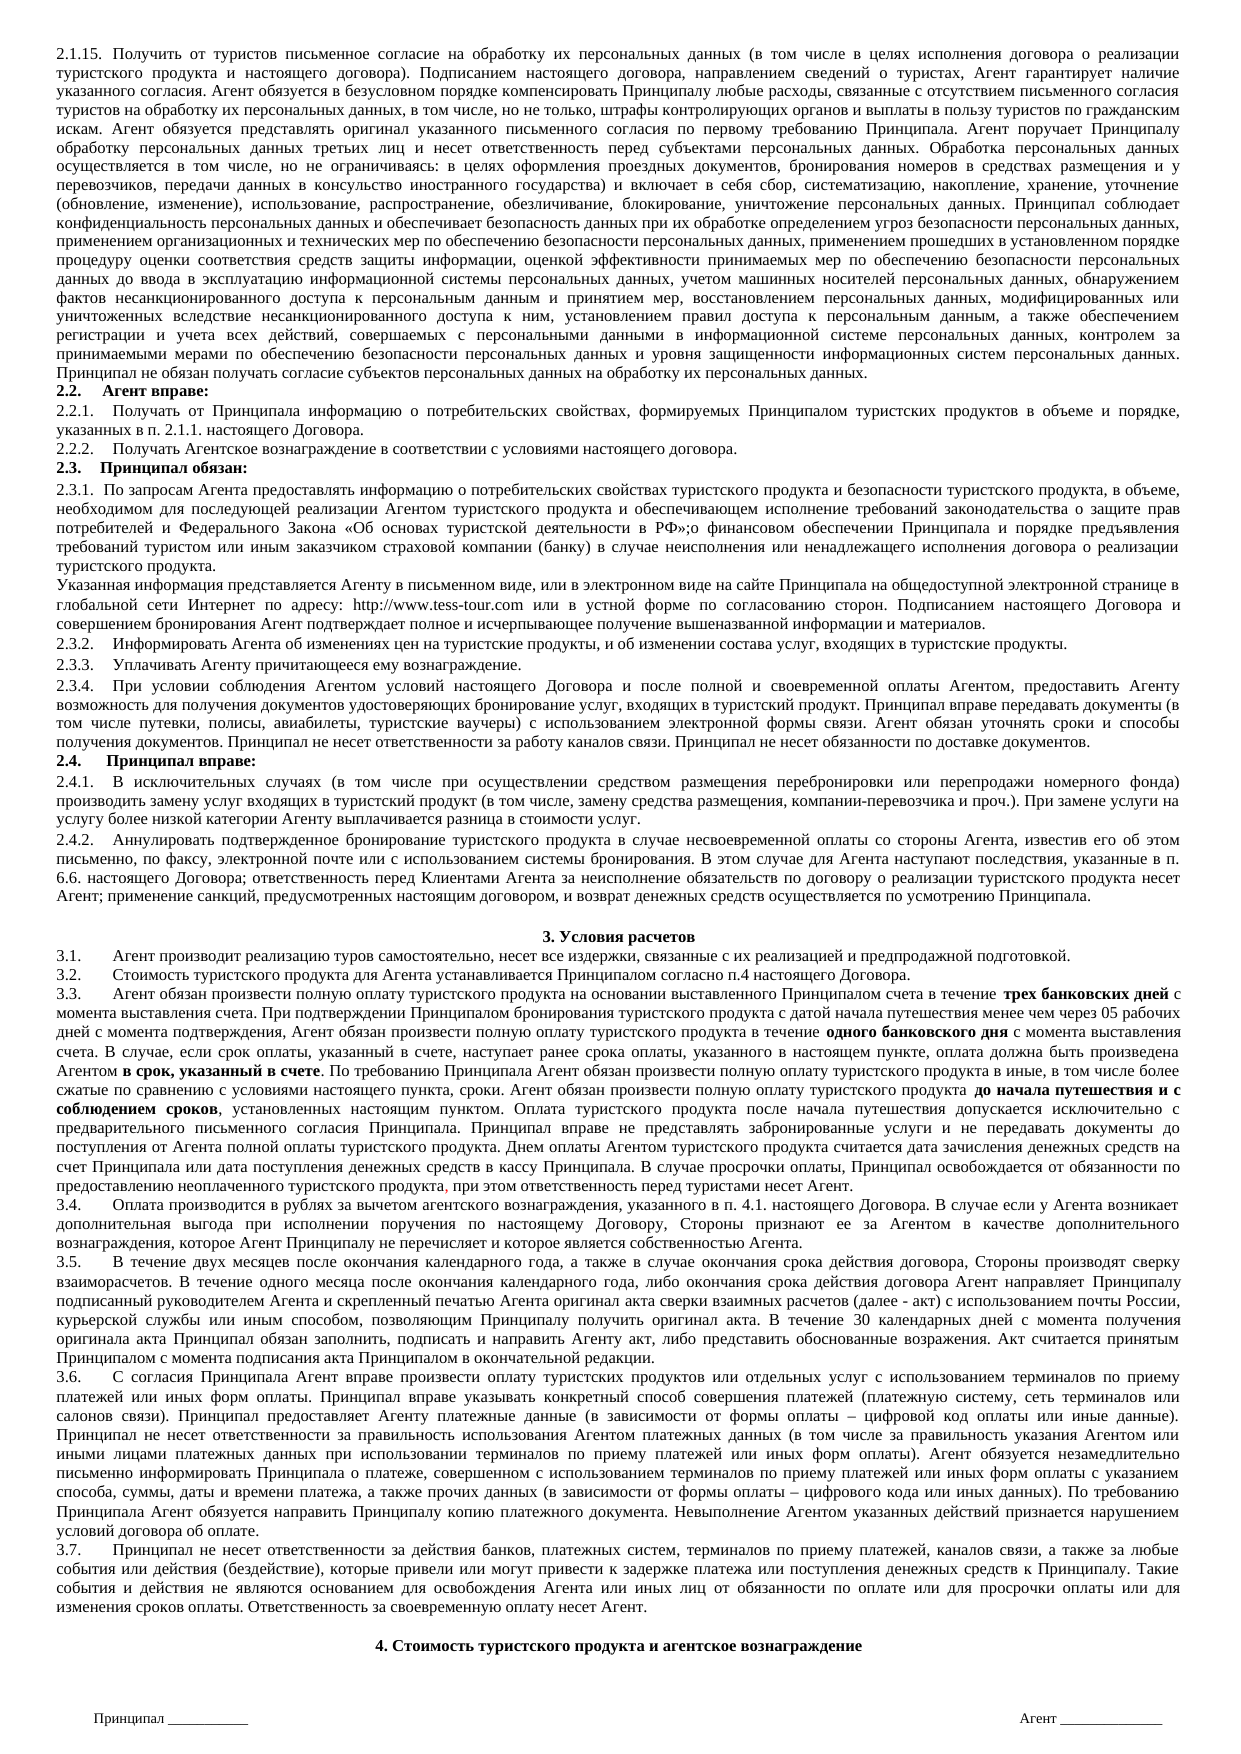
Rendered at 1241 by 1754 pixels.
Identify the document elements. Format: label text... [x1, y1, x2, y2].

text Указанная информация представляется Агенту в письменном виде, или в электронном виде на сайте Принципала на общедоступной электронной странице в глобальной сети Интернет по адресу: http://www.tess-tour.com или в устной форме по согласованию сторон. Подписанием настоящего Договора и совершением бронирования Агент подтверждает полное и исчерпывающее получение вышеназванной информации и материалов. [56, 575, 1181, 633]
list Аннулировать подтвержденное бронирование туристского продукта в случае несвоевременной оплаты со стороны Агента, известив его об этом письменно, по факсу, электронной почте или с использованием системы бронирования. В этом случае для Агента наступают последствия, указанные в п. 6.6. настоящего Договора; ответственность перед Клиентами Агента за неисполнение обязательств по договору о реализации туристского продукта несет Агент; применение санкций, предусмотренных настоящим договором, и возврат денежных средств осуществляется по усмотрению Принципала. [56, 831, 1181, 906]
list В течение двух месяцев после окончания календарного года, а также в случае окончания срока действия договора, Стороны производят сверку взаиморасчетов. В течение одного месяца после окончания календарного года, либо окончания срока действия договора Агент направляет Принципалу подписанный руководителем Агента и скрепленный печатью Агента оригинал акта сверки взаимных расчетов (далее - акт) с использованием почты России, курьерской службы или иным способом, позволяющим Принципалу получить оригинал акта. В течение 30 календарных дней с момента получения оригинала акта Принципал обязан заполнить, подписать и направить Агенту акт, либо представить обоснованные возражения. Акт считается принятым Принципалом с момента подписания акта Принципалом в окончательной редакции. [56, 1252, 1181, 1367]
list Получить от туристов письменное согласие на обработку их персональных данных (в том числе в целях исполнения договора о реализации туристского продукта и настоящего договора). Подписанием настоящего договора, направлением сведений о туристах, Агент гарантирует наличие указанного согласия. Агент обязуется в безусловном порядке компенсировать Принципалу любые расходы, связанные с отсутствием письменного согласия туристов на обработку их персональных данных, в том числе, но не только, штрафы контролирующих органов и выплаты в пользу туристов по гражданским искам. Агент обязуется представлять оригинал указанного письменного согласия по первому требованию Принципала. Агент поручает Принципалу обработку персональных данных третьих лиц и несет ответственность перед субъектами персональных данных. Обработка персональных данных осуществляется в том числе, но не ограничиваясь: в целях оформления проездных документов, бронирования номеров в средствах размещения и у перевозчиков, передачи данных в консульство иностранного государства) и включает в себя сбор, систематизацию, накопление, хранение, уточнение (обновление, изменение), использование, распространение, обезличивание, блокирование, уничтожение персональных данных. Принципал соблюдает конфиденциальность персональных данных и обеспечивает безопасность данных при их обработке определением угроз безопасности персональных данных, применением организационных и технических мер по обеспечению безопасности персональных данных, применением прошедших в установленном порядке процедуру оценки соответствия средств защиты информации, оценкой эффективности принимаемых мер по обеспечению безопасности персональных данных до ввода в эксплуатацию информационной системы персональных данных, учетом машинных носителей персональных данных, обнаружением фактов несанкционированного доступа к персональным данным и принятием мер, восстановлением персональных данных, модифицированных или уничтоженных вследствие несанкционированного доступа к ним, установлением правил доступа к персональным данным, а также обеспечением регистрации и учета всех действий, совершаемых с персональными данными в информационной системе персональных данных, контролем за принимаемыми мерами по обеспечению безопасности персональных данных и уровня защищенности информационных систем персональных данных. Принципал не обязан получать согласие субъектов персональных данных на обработку их персональных данных. [56, 44, 1181, 382]
text 2.4. Принципал вправе: [56, 751, 1181, 770]
text 4. Стоимость туристского продукта и агентское вознаграждение [56, 1636, 1181, 1655]
text 3. Условия расчетов [56, 926, 1181, 946]
list Уплачивать Агенту причитающееся ему вознаграждение. [56, 656, 1181, 674]
list Агент производит реализацию туров самостоятельно, несет все издержки, связанные с их реализацией и предпродажной подготовкой. [56, 946, 1181, 965]
list Информировать Агента об изменениях цен на туристские продукты, и об изменении состава услуг, входящих в туристские продукты. [56, 635, 1181, 653]
list С согласия Принципала Агент вправе произвести оплату туристских продуктов или отдельных услуг с использованием терминалов по приему платежей или иных форм оплаты. Принципал вправе указывать конкретный способ совершения платежей (платежную систему, сеть терминалов или салонов связи). Принципал предоставляет Агенту платежные данные (в зависимости от формы оплаты – цифровой код оплаты или иные данные). Принципал не несет ответственности за правильность использования Агентом платежных данных (в том числе за правильность указания Агентом или иными лицами платежных данных при использовании терминалов по приему платежей или иных форм оплаты). Агент обязуется незамедлительно письменно информировать Принципала о платеже, совершенном с использованием терминалов по приему платежей или иных форм оплаты с указанием способа, суммы, даты и времени платежа, а также прочих данных (в зависимости от формы оплаты – цифрового кода или иных данных). По требованию Принципала Агент обязуется направить Принципалу копию платежного документа. Невыполнение Агентом указанных действий признается нарушением условий договора об оплате. [56, 1367, 1181, 1540]
list При условии соблюдения Агентом условий настоящего Договора и после полной и своевременной оплаты Агентом, предоставить Агенту возможность для получения документов удостоверяющих бронирование услуг, входящих в туристский продукт. Принципал вправе передавать документы (в том числе путевки, полисы, авиабилеты, туристские ваучеры) с использованием электронной формы связи. Агент обязан уточнять сроки и способы получения документов. Принципал не несет ответственности за работу каналов связи. Принципал не несет обязанности по доставке документов. [56, 676, 1181, 751]
list В исключительных случаях (в том числе при осуществлении средством размещения перебронировки или перепродажи номерного фонда) производить замену услуг входящих в туристский продукт (в том числе, замену средства размещения, компании-перевозчика и проч.). При замене услуги на услугу более низкой категории Агенту выплачивается разница в стоимости услуг. [56, 772, 1181, 828]
text 2.3.1. По запросам Агента предоставлять информацию о потребительских свойствах туристского продукта и безопасности туристского продукта, в объеме, необходимом для последующей реализации Агентом туристского продукта и обеспечивающем исполнение требований законодательства о защите прав потребителей и Федерального Закона «Об основах туристской деятельности в РФ»;о финансовом обеспечении Принципала и порядке предъявления требований туристом или иным заказчиком страховой компании (банку) в случае неисполнения или ненадлежащего исполнения договора о реализации туристского продукта. [56, 479, 1181, 575]
list Оплата производится в рублях за вычетом агентского вознаграждения, указанного в п. 4.1. настоящего Договора. В случае если у Агента возникает дополнительная выгода при исполнении поручения по настоящему Договору, Стороны признают ее за Агентом в качестве дополнительного вознаграждения, которое Агент Принципалу не перечисляет и которое является собственностью Агента. [56, 1195, 1181, 1252]
list Получать Агентское вознаграждение в соответствии с условиями настоящего договора. [56, 439, 1181, 458]
list Принципал не несет ответственности за действия банков, платежных систем, терминалов по приему платежей, каналов связи, а также за любые события или действия (бездействие), которые привели или могут привести к задержке платежа или поступления денежных средств к Принципалу. Такие события и действия не являются основанием для освобождения Агента или иных лиц от обязанности по оплате или для просрочки оплаты или для изменения сроков оплаты. Ответственность за своевременную оплату несет Агент. [56, 1540, 1181, 1616]
text 2.2. Агент вправе: [56, 382, 1181, 401]
list Получать от Принципала информацию о потребительских свойствах, формируемых Принципалом туристских продуктов в объеме и порядке, указанных в п. 2.1.1. настоящего Договора. [56, 401, 1181, 439]
text 2.3. Принципал обязан: [56, 458, 1181, 477]
list Стоимость туристского продукта для Агента устанавливается Принципалом согласно п.4 настоящего Договора. [56, 965, 1181, 984]
list Агент обязан произвести полную оплату туристского продукта на основании выставленного Принципалом счета в течение трех банковских дней с момента выставления счета. При подтверждении Принципалом бронирования туристского продукта с датой начала путешествия менее чем через 05 рабочих дней с момента подтверждения, Агент обязан произвести полную оплату туристского продукта в течение одного банковского дня с момента выставления счета. В случае, если срок оплаты, указанный в счете, наступает ранее срока оплаты, указанного в настоящем пункте, оплата должна быть произведена Агентом в срок, указанный в счете. По требованию Принципала Агент обязан произвести полную оплату туристского продукта в иные, в том числе более сжатые по сравнению с условиями настоящего пункта, сроки. Агент обязан произвести полную оплату туристского продукта до начала путешествия и с соблюдением сроков, установленных настоящим пунктом. Оплата туристского продукта после начала путешествия допускается исключительно с предварительного письменного согласия Принципала. Принципал вправе не представлять забронированные услуги и не передавать документы до поступления от Агента полной оплаты туристского продукта. Днем оплаты Агентом туристского продукта считается дата зачисления денежных средств на счет Принципала или дата поступления денежных средств в кассу Принципала. В случае просрочки оплаты, Принципал освобождается от обязанности по предоставлению неоплаченного туристского продукта, при этом ответственность перед туристами несет Агент. [56, 984, 1181, 1195]
